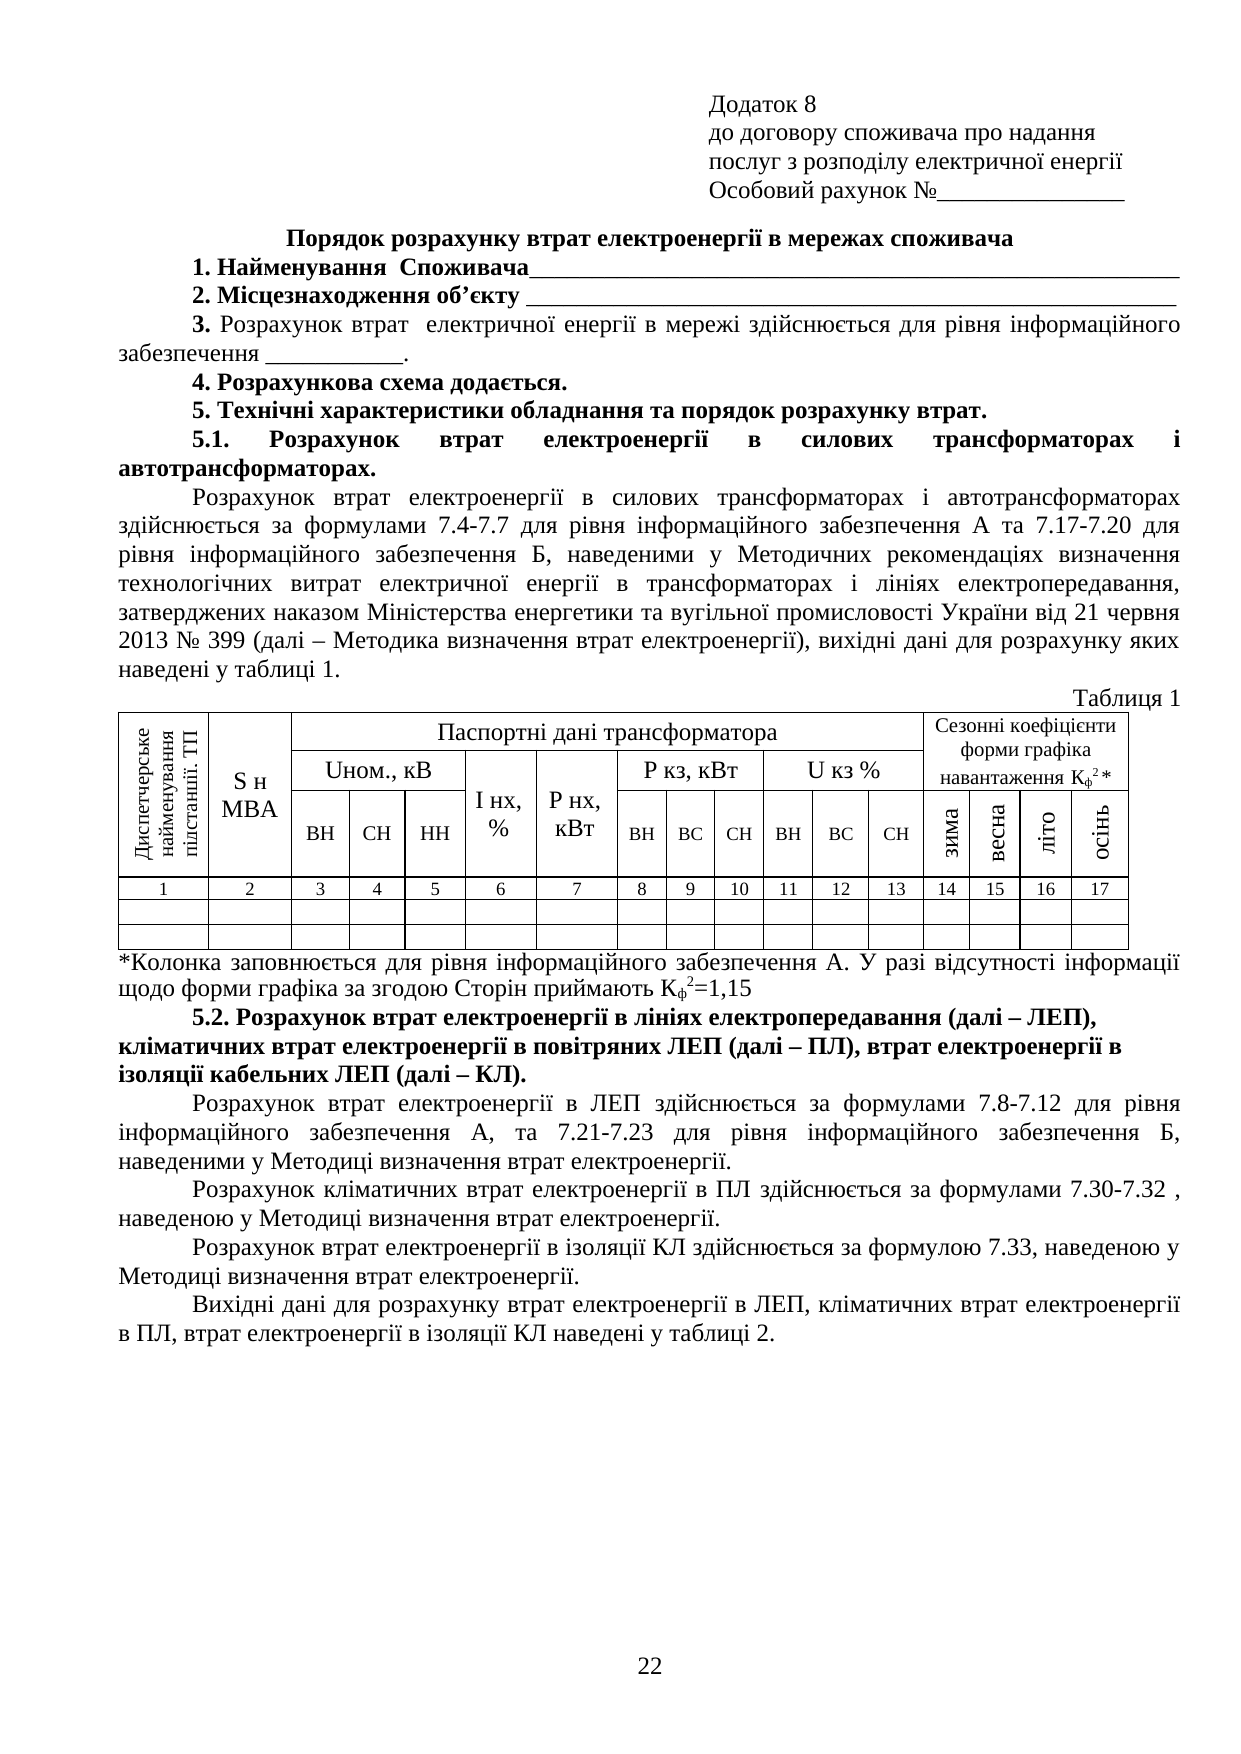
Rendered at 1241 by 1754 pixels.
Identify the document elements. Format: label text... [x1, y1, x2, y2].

table_cell 14 [924, 878, 969, 899]
table_cell 15 [970, 878, 1019, 899]
table_header Паспортні дані трансформатора [292, 713, 923, 749]
table_cell [406, 925, 465, 949]
table_cell [209, 925, 291, 949]
table_cell [618, 900, 666, 924]
table_cell [764, 900, 812, 924]
table_cell [1021, 925, 1071, 949]
table_cell [813, 925, 868, 949]
text Розрахунок втрат електроенергії в ЛЕП здійснюється за формулами 7.8-7.12 для рівня інформаційного забезпечення А, та 7.21-7.23 для рівня інформаційного забезпечення Б, наведеними у Методиці визначення втрат електроенергії. [118, 1088, 1181, 1174]
table_cell зима [924, 791, 969, 876]
text Розрахунок кліматичних втрат електроенергії в ПЛ здійснюється за формулами 7.30-7.32 , наведеною у Методиці визначення втрат електроенергії. [118, 1174, 1181, 1232]
table_cell I нх, % [466, 751, 536, 876]
table_cell [466, 900, 536, 924]
table_cell 10 [715, 878, 763, 899]
table_cell [924, 900, 969, 924]
table_cell [813, 900, 868, 924]
table_cell 11 [764, 878, 812, 899]
table_cell СН [869, 791, 923, 876]
table_header Диспетчерське найменування підстанції, ТП [119, 713, 208, 876]
table_cell ВС [667, 791, 714, 876]
text Додаток 8 [709, 89, 1181, 117]
table_cell [1072, 900, 1128, 924]
table_cell 9 [667, 878, 714, 899]
text Вихідні дані для розрахунку втрат електроенергії в ЛЕП, кліматичних втрат електроенергії в ПЛ, втрат електроенергії в ізоляції КЛ наведені у таблиці 2. [118, 1289, 1181, 1347]
table_cell Р кз, кВт [618, 751, 763, 789]
table_cell [764, 925, 812, 949]
table_cell [537, 925, 617, 949]
table_cell [350, 900, 404, 924]
text Таблиця 1 [192, 683, 1181, 712]
table_cell [667, 925, 714, 949]
table_cell [209, 900, 291, 924]
table_cell ВН [618, 791, 666, 876]
table_cell [869, 900, 923, 924]
text 4. Розрахункова схема додається. [118, 367, 1181, 395]
table_cell осінь [1072, 791, 1128, 876]
table_cell [1072, 925, 1128, 949]
table_cell СН [350, 791, 404, 876]
text *Колонка заповнюється для рівня інформаційного забезпечення А. У разі відсутності інформації щодо форми графіка за згодою Сторін приймають Кф2=1,15 [118, 950, 1181, 1002]
table_cell весна [970, 791, 1019, 876]
table_cell Р нх, кВт [537, 751, 617, 876]
table_cell 5 [406, 878, 465, 899]
text 5.2. Розрахунок втрат електроенергії в лініях електропередавання (далі – ЛЕП), кліматичних втрат електроенергії в повітряних ЛЕП (далі – ПЛ), втрат електроенергії в ізоляції кабельних ЛЕП (далі – КЛ). [118, 1002, 1181, 1088]
table_cell [924, 925, 969, 949]
table_cell літо [1021, 791, 1071, 876]
table_cell 8 [618, 878, 666, 899]
table_cell 1 [119, 878, 208, 899]
text 5. Технічні характеристики обладнання та порядок розрахунку втрат. [118, 395, 1181, 424]
table_cell 16 [1021, 878, 1071, 899]
table_cell [537, 900, 617, 924]
table_cell 3 [292, 878, 349, 899]
table_cell ВС [813, 791, 868, 876]
text 5.1. Розрахунок втрат електроенергії в силових трансформаторах і автотрансформаторах. [118, 424, 1181, 482]
table_cell [715, 925, 763, 949]
table_cell [292, 900, 349, 924]
table_cell 17 [1072, 878, 1128, 899]
table_cell [667, 900, 714, 924]
table_cell [715, 900, 763, 924]
table_cell [970, 900, 1019, 924]
table_cell 6 [466, 878, 536, 899]
table_cell [466, 925, 536, 949]
table_cell [618, 925, 666, 949]
text Порядок розрахунку втрат електроенергії в мережах споживача [118, 223, 1181, 252]
text 2. Місцезнаходження об’єкту ____________________________________________________ [118, 280, 1181, 309]
table_cell [350, 925, 404, 949]
table_cell U кз % [764, 751, 923, 789]
table_cell 12 [813, 878, 868, 899]
table_cell 7 [537, 878, 617, 899]
table_cell СН [715, 791, 763, 876]
table_cell НН [406, 791, 465, 876]
table_header Сезонні коефіцієнти форми графіка навантаження Кф2 * [924, 713, 1128, 789]
text послуг з розподілу електричної енергії [709, 146, 1181, 175]
table_cell [119, 900, 208, 924]
table_cell Uном., кВ [292, 751, 465, 789]
table_cell [292, 925, 349, 949]
table_cell 2 [209, 878, 291, 899]
text Розрахунок втрат електроенергії в ізоляції КЛ здійснюється за формулою 7.33, наведеною у Методиці визначення втрат електроенергії. [118, 1232, 1181, 1289]
text до договору споживача про надання [709, 117, 1181, 146]
table_cell [119, 925, 208, 949]
text Розрахунок втрат електроенергії в силових трансформаторах і автотрансформаторах здійснюється за формулами 7.4-7.7 для рівня інформаційного забезпечення А та 7.17-7.20 для рівня інформаційного забезпечення Б, наведеними у Методичних рекомендаціях визначення технологічних витрат електричної енергії в трансформаторах і лініях електропередавання, затверджених наказом Міністерства енергетики та вугільної промисловості України від 21 червня 2013 № 399 (далі – Методика визначення втрат електроенергії), вихідні дані для розрахунку яких наведені у таблиці 1. [118, 482, 1181, 683]
table_cell [869, 925, 923, 949]
table_cell [406, 900, 465, 924]
table_cell ВН [764, 791, 812, 876]
text Особовий рахунок №_______________ [709, 175, 1181, 204]
table_cell 4 [350, 878, 404, 899]
table_cell 13 [869, 878, 923, 899]
text 3. Розрахунок втрат електричної енергії в мережі здійснюється для рівня інформаційного забезпечення ___________. [118, 309, 1181, 367]
text 1. Найменування Споживача____________________________________________________ [118, 252, 1181, 280]
table_cell ВН [292, 791, 349, 876]
table_cell [970, 925, 1019, 949]
table_header S н МВА [209, 713, 291, 876]
table_cell [1021, 900, 1071, 924]
